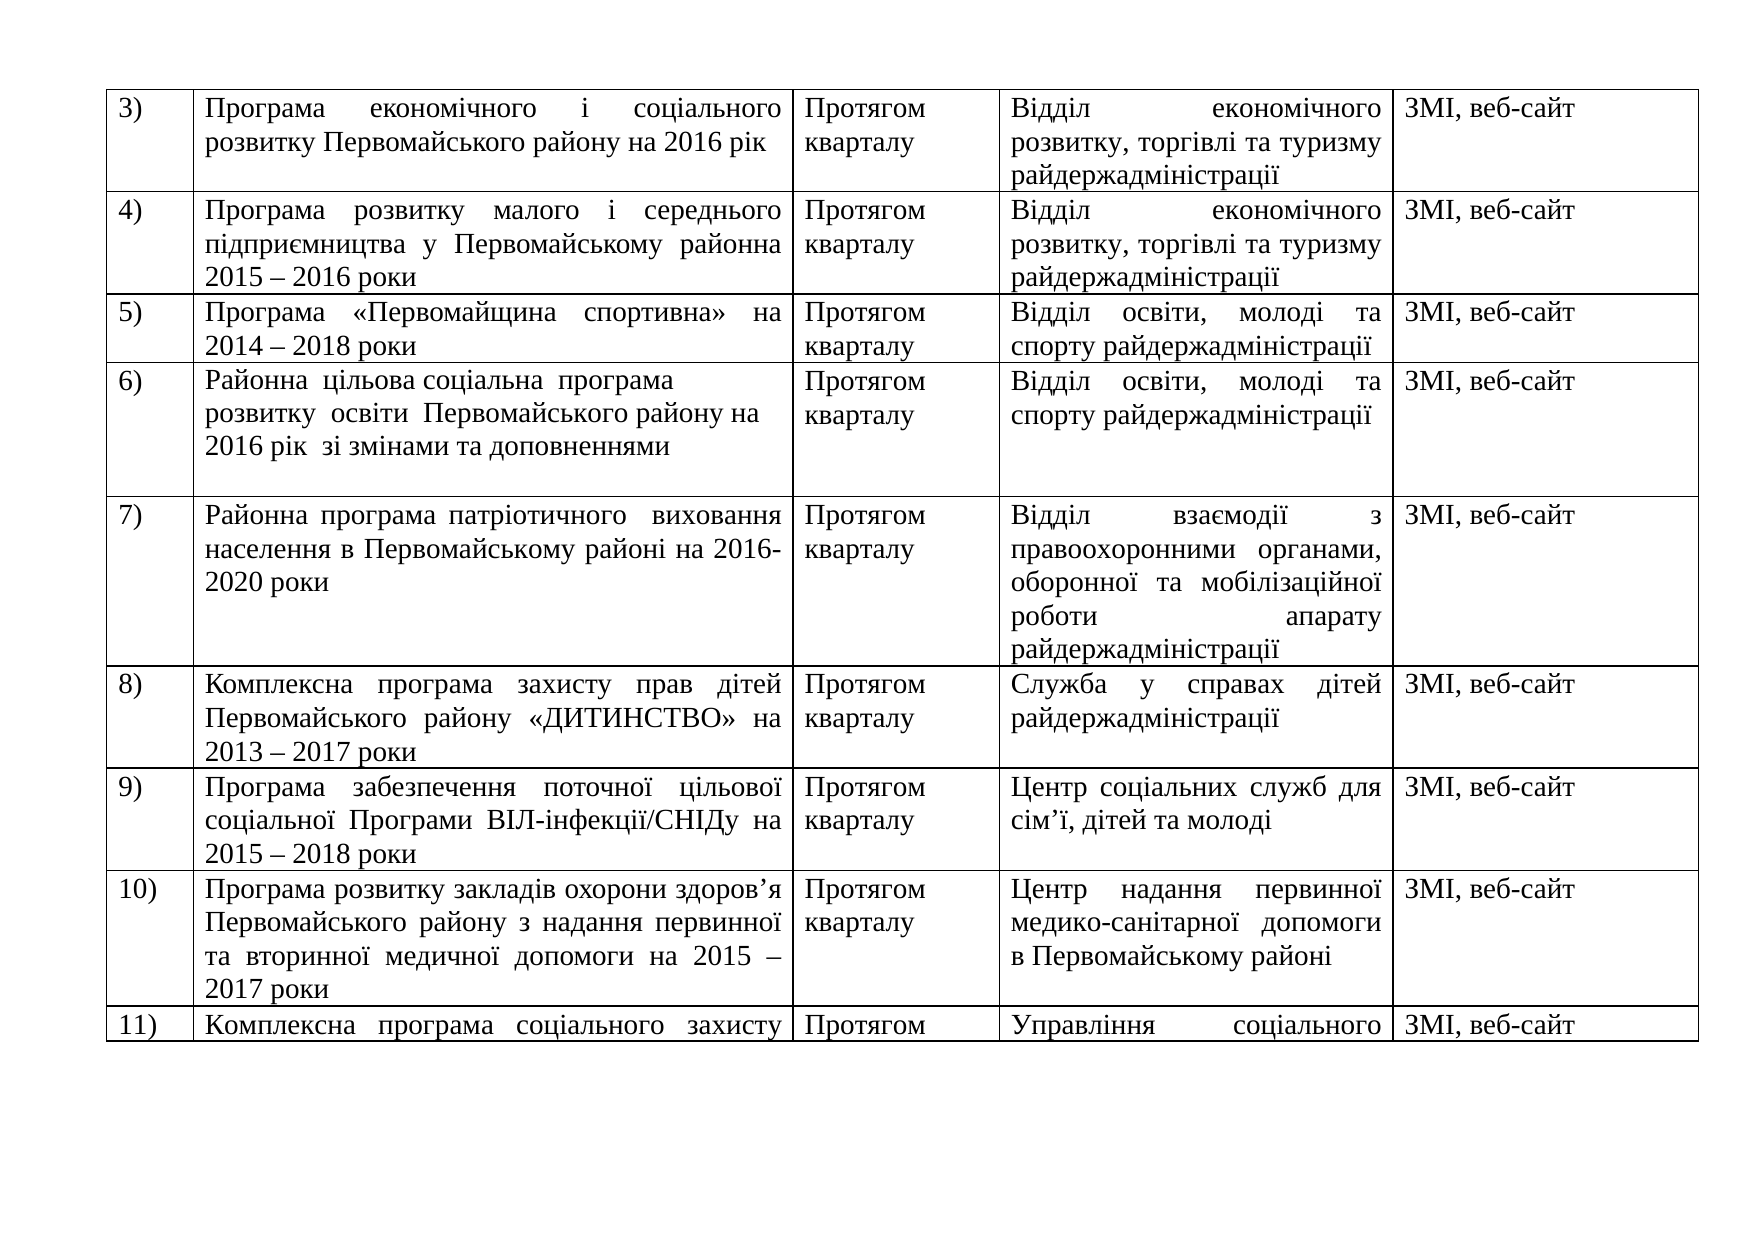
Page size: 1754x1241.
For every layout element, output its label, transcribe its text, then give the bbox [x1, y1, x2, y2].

table_cell Протягом кварталу [794, 1007, 999, 1040]
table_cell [1000, 1007, 1392, 1040]
table_cell Протягом кварталу [794, 769, 999, 869]
table_cell 8) [107, 667, 193, 767]
table_cell Програма економічного і соціального розвитку Первомайського району на 2016 рік [194, 90, 792, 191]
table_cell ЗМІ, веб-сайт [1394, 497, 1698, 665]
table_cell Протягом кварталу [794, 363, 999, 496]
table_cell Відділ освіти, молоді та спорту райдержадміністрації [1000, 363, 1392, 496]
table_cell ЗМІ, веб-сайт [1394, 192, 1698, 293]
table_cell Протягом кварталу [794, 667, 999, 767]
table_cell ЗМІ, веб-сайт [1394, 363, 1698, 496]
table_cell ЗМІ, веб-сайт [1394, 769, 1698, 869]
table_cell Районна програма патріотичного виховання населення в Первомайському районі на 2016-2020 роки [194, 497, 792, 665]
table_cell 4) [107, 192, 193, 293]
table_cell Відділ економічного розвитку, торгівлі та туризму райдержадміністрації [1000, 90, 1392, 191]
table_cell ЗМІ, веб-сайт [1394, 295, 1698, 362]
table_cell Програма забезпечення поточної цільової соціальної Програми ВІЛ-інфекції/СНІДу на 2015 – 2018 роки [194, 769, 792, 869]
table_cell 6) [107, 363, 193, 496]
table_cell Програма «Первомайщина спортивна» на 2014 – 2018 роки [194, 295, 792, 362]
table_cell ЗМІ, веб-сайт [1394, 667, 1698, 767]
table_cell Відділ економічного розвитку, торгівлі та туризму райдержадміністрації [1000, 192, 1392, 293]
table_cell Протягом кварталу [794, 192, 999, 293]
table_cell 10) [107, 871, 193, 1005]
table_cell Відділ взаємодії з правоохоронними органами, оборонної та мобілізаційної роботи апарату райдержадміністрації [1000, 497, 1392, 665]
table_cell ЗМІ, веб-сайт [1394, 1007, 1698, 1040]
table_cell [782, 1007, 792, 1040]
table_cell 5) [107, 295, 193, 362]
table_cell Протягом кварталу [794, 871, 999, 1005]
table_cell ЗМІ, веб-сайт [1394, 871, 1698, 1005]
table_cell Програма розвитку малого і середнього підприємництва у Первомайському районна 2015 – 2016 роки [194, 192, 792, 293]
table_cell Протягом кварталу [794, 295, 999, 362]
table_cell 3) [107, 90, 193, 191]
table_cell Протягом кварталу [794, 90, 999, 191]
table_cell Районна цільова соціальна програма розвитку освіти Первомайського району на 2016 рік зі змінами та доповненнями [194, 363, 792, 496]
table_cell 7) [107, 497, 193, 665]
table_cell Служба у справах дітей райдержадміністрації [1000, 667, 1392, 767]
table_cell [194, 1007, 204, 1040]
table_cell Центр надання первинної медико-санітарної допомоги в Первомайському районі [1000, 871, 1392, 1005]
table_cell Центр соціальних служб для сім’ї, дітей та молоді [1000, 769, 1392, 869]
table_cell ЗМІ, веб-сайт [1394, 90, 1698, 191]
table_cell 9) [107, 769, 193, 869]
table_cell Протягом кварталу [794, 497, 999, 665]
table_cell Програма розвитку закладів охорони здоров’я Первомайського району з надання первинної та вторинної медичної допомоги на 2015 – 2017 роки [194, 871, 792, 1005]
table_cell Відділ освіти, молоді та спорту райдержадміністрації [1000, 295, 1392, 362]
table_cell Комплексна програма захисту прав дітей Первомайського району «ДИТИНСТВО» на 2013 – 2017 роки [194, 667, 792, 767]
table_cell 11) [107, 1007, 193, 1040]
